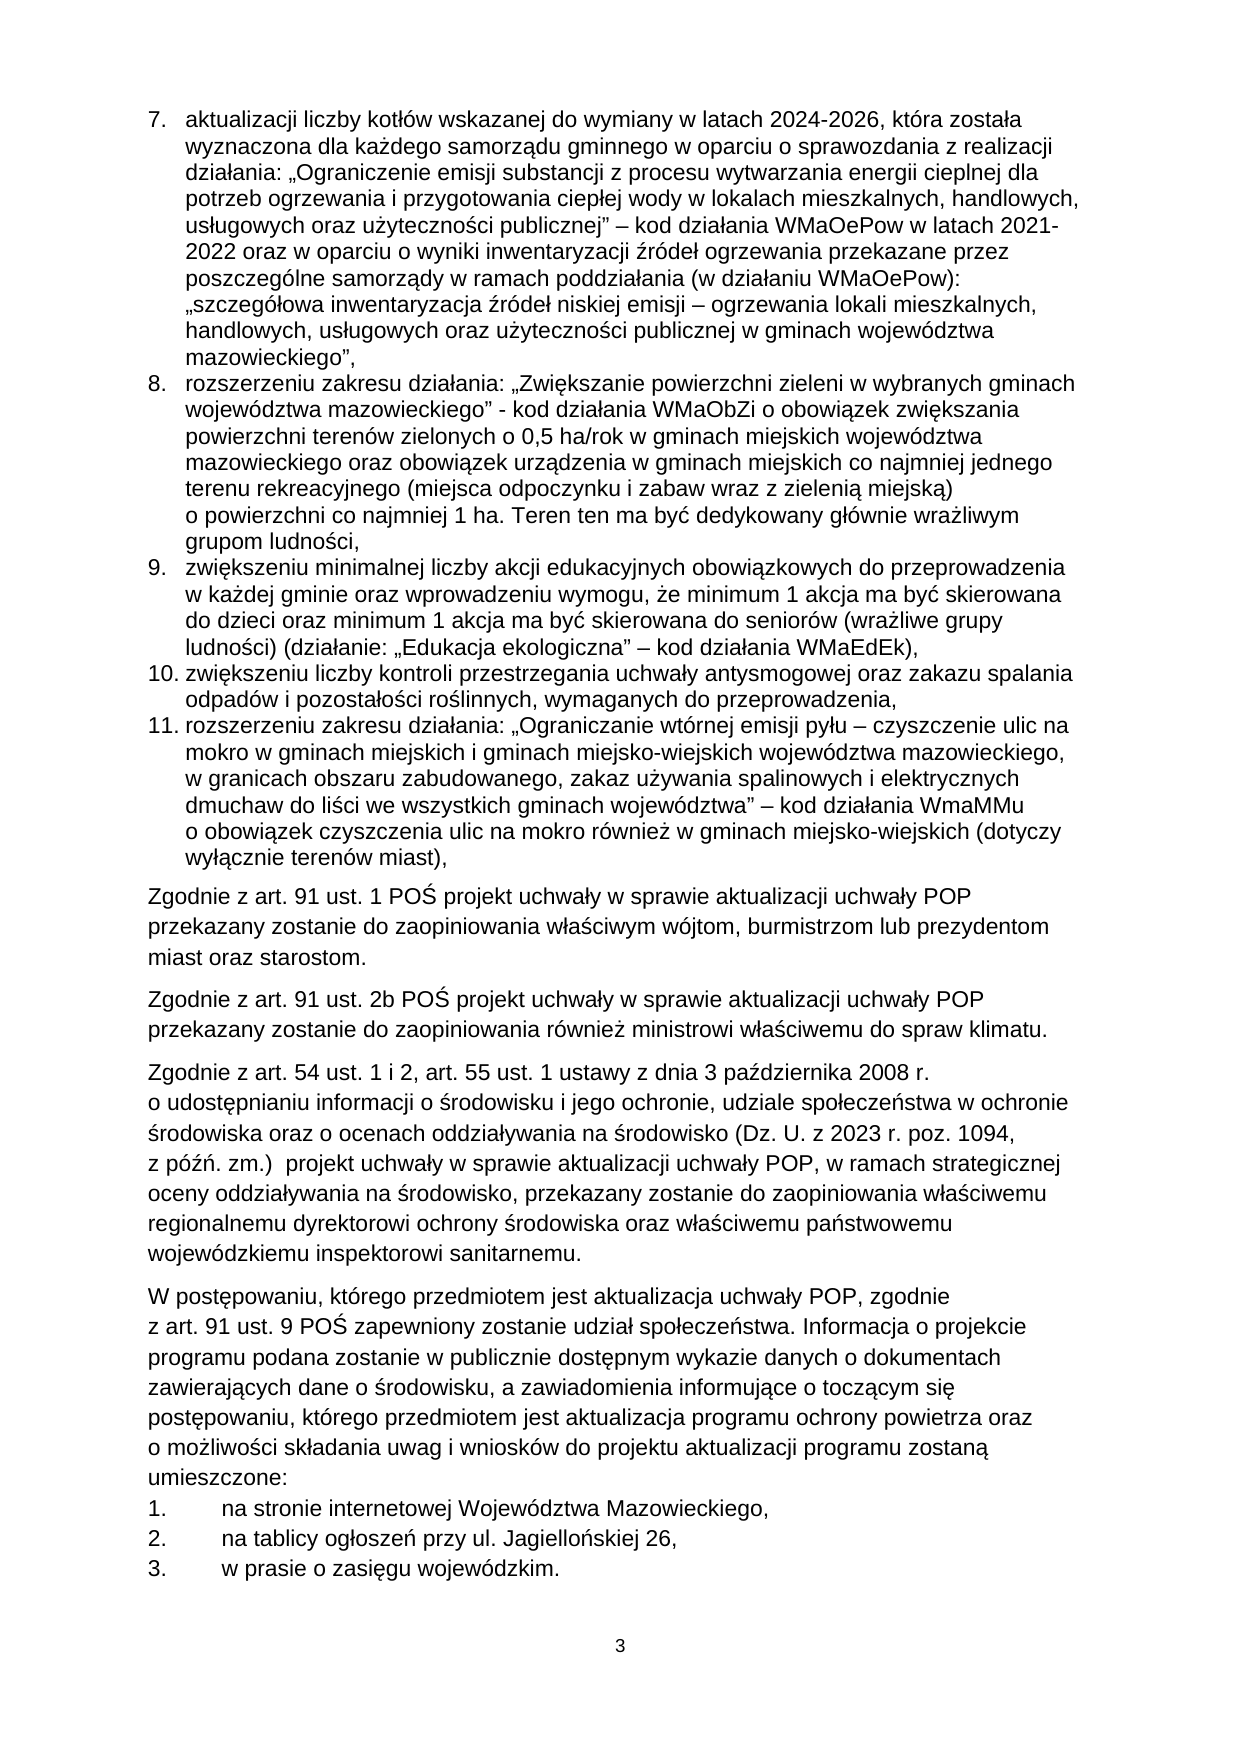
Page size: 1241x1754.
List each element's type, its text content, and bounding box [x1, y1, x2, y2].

text 1. na stronie internetowej Województwa Mazowieckiego, [148, 1494, 1092, 1521]
list rozszerzeniu zakresu działania: „Zwiększanie powierzchni zieleni w wybranych gminach województwa mazowieckiego” - kod działania WMaObZi o obowiązek zwiększania powierzchni terenów zielonych o 0,5 ha/rok w gminach miejskich województwa mazowieckiego oraz obowiązek urządzenia w gminach miejskich co najmniej jednego terenu rekreacyjnego (miejsca odpoczynku i zabaw wraz z zielenią miejską) o powierzchni co najmniej 1 ha. Teren ten ma być dedykowany głównie wrażliwym grupom ludności, [148, 370, 1092, 554]
list rozszerzeniu zakresu działania: „Ograniczanie wtórnej emisji pyłu – czyszczenie ulic na mokro w gminach miejskich i gminach miejsko-wiejskich województwa mazowieckiego, w granicach obszaru zabudowanego, zakaz używania spalinowych i elektrycznych dmuchaw do liści we wszystkich gminach województwa” – kod działania WmaMMu o obowiązek czyszczenia ulic na mokro również w gminach miejsko-wiejskich (dotyczy wyłącznie terenów miast), [148, 712, 1092, 871]
text Zgodnie z art. 54 ust. 1 i 2, art. 55 ust. 1 ustawy z dnia 3 października 2008 r. o udostępnianiu informacji o środowisku i jego ochronie, udziale społeczeństwa w ochronie środowiska oraz o ocenach oddziaływania na środowisko (Dz. U. z 2023 r. poz. 1094, z późń. zm.) projekt uchwały w sprawie aktualizacji uchwały POP, w ramach strategicznej oceny oddziaływania na środowisko, przekazany zostanie do zaopiniowania właściwemu regionalnemu dyrektorowi ochrony środowiska oraz właściwemu państwowemu wojewódzkiemu inspektorowi sanitarnemu. [148, 1059, 1092, 1267]
text 2. na tablicy ogłoszeń przy ul. Jagiellońskiej 26, [148, 1525, 1092, 1551]
text 3. w prasie o zasięgu wojewódzkim. [148, 1555, 1092, 1581]
text W postępowaniu, którego przedmiotem jest aktualizacja uchwały POP, zgodnie z art. 91 ust. 9 POŚ zapewniony zostanie udział społeczeństwa. Informacja o projekcie programu podana zostanie w publicznie dostępnym wykazie danych o dokumentach zawierających dane o środowisku, a zawiadomienia informujące o toczącym się postępowaniu, którego przedmiotem jest aktualizacja programu ochrony powietrza oraz o możliwości składania uwag i wniosków do projektu aktualizacji programu zostaną umieszczone: [148, 1283, 1092, 1491]
list zwiększeniu liczby kontroli przestrzegania uchwały antysmogowej oraz zakazu spalania odpadów i pozostałości roślinnych, wymaganych do przeprowadzenia, [148, 660, 1092, 712]
text Zgodnie z art. 91 ust. 2b POŚ projekt uchwały w sprawie aktualizacji uchwały POP przekazany zostanie do zaopiniowania również ministrowi właściwemu do spraw klimatu. [148, 986, 1092, 1043]
list zwiększeniu minimalnej liczby akcji edukacyjnych obowiązkowych do przeprowadzenia w każdej gminie oraz wprowadzeniu wymogu, że minimum 1 akcja ma być skierowana do dzieci oraz minimum 1 akcja ma być skierowana do seniorów (wrażliwe grupy ludności) (działanie: „Edukacja ekologiczna” – kod działania WMaEdEk), [148, 554, 1092, 660]
list aktualizacji liczby kotłów wskazanej do wymiany w latach 2024-2026, która została wyznaczona dla każdego samorządu gminnego w oparciu o sprawozdania z realizacji działania: „Ograniczenie emisji substancji z procesu wytwarzania energii cieplnej dla potrzeb ogrzewania i przygotowania ciepłej wody w lokalach mieszkalnych, handlowych, usługowych oraz użyteczności publicznej” – kod działania WMaOePow w latach 2021-2022 oraz w oparciu o wyniki inwentaryzacji źródeł ogrzewania przekazane przez poszczególne samorządy w ramach poddziałania (w działaniu WMaOePow): „szczegółowa inwentaryzacja źródeł niskiej emisji – ogrzewania lokali mieszkalnych, handlowych, usługowych oraz użyteczności publicznej w gminach województwa mazowieckiego”, [148, 106, 1092, 370]
text Zgodnie z art. 91 ust. 1 POŚ projekt uchwały w sprawie aktualizacji uchwały POP przekazany zostanie do zaopiniowania właściwym wójtom, burmistrzom lub prezydentom miast oraz starostom. [148, 883, 1092, 970]
